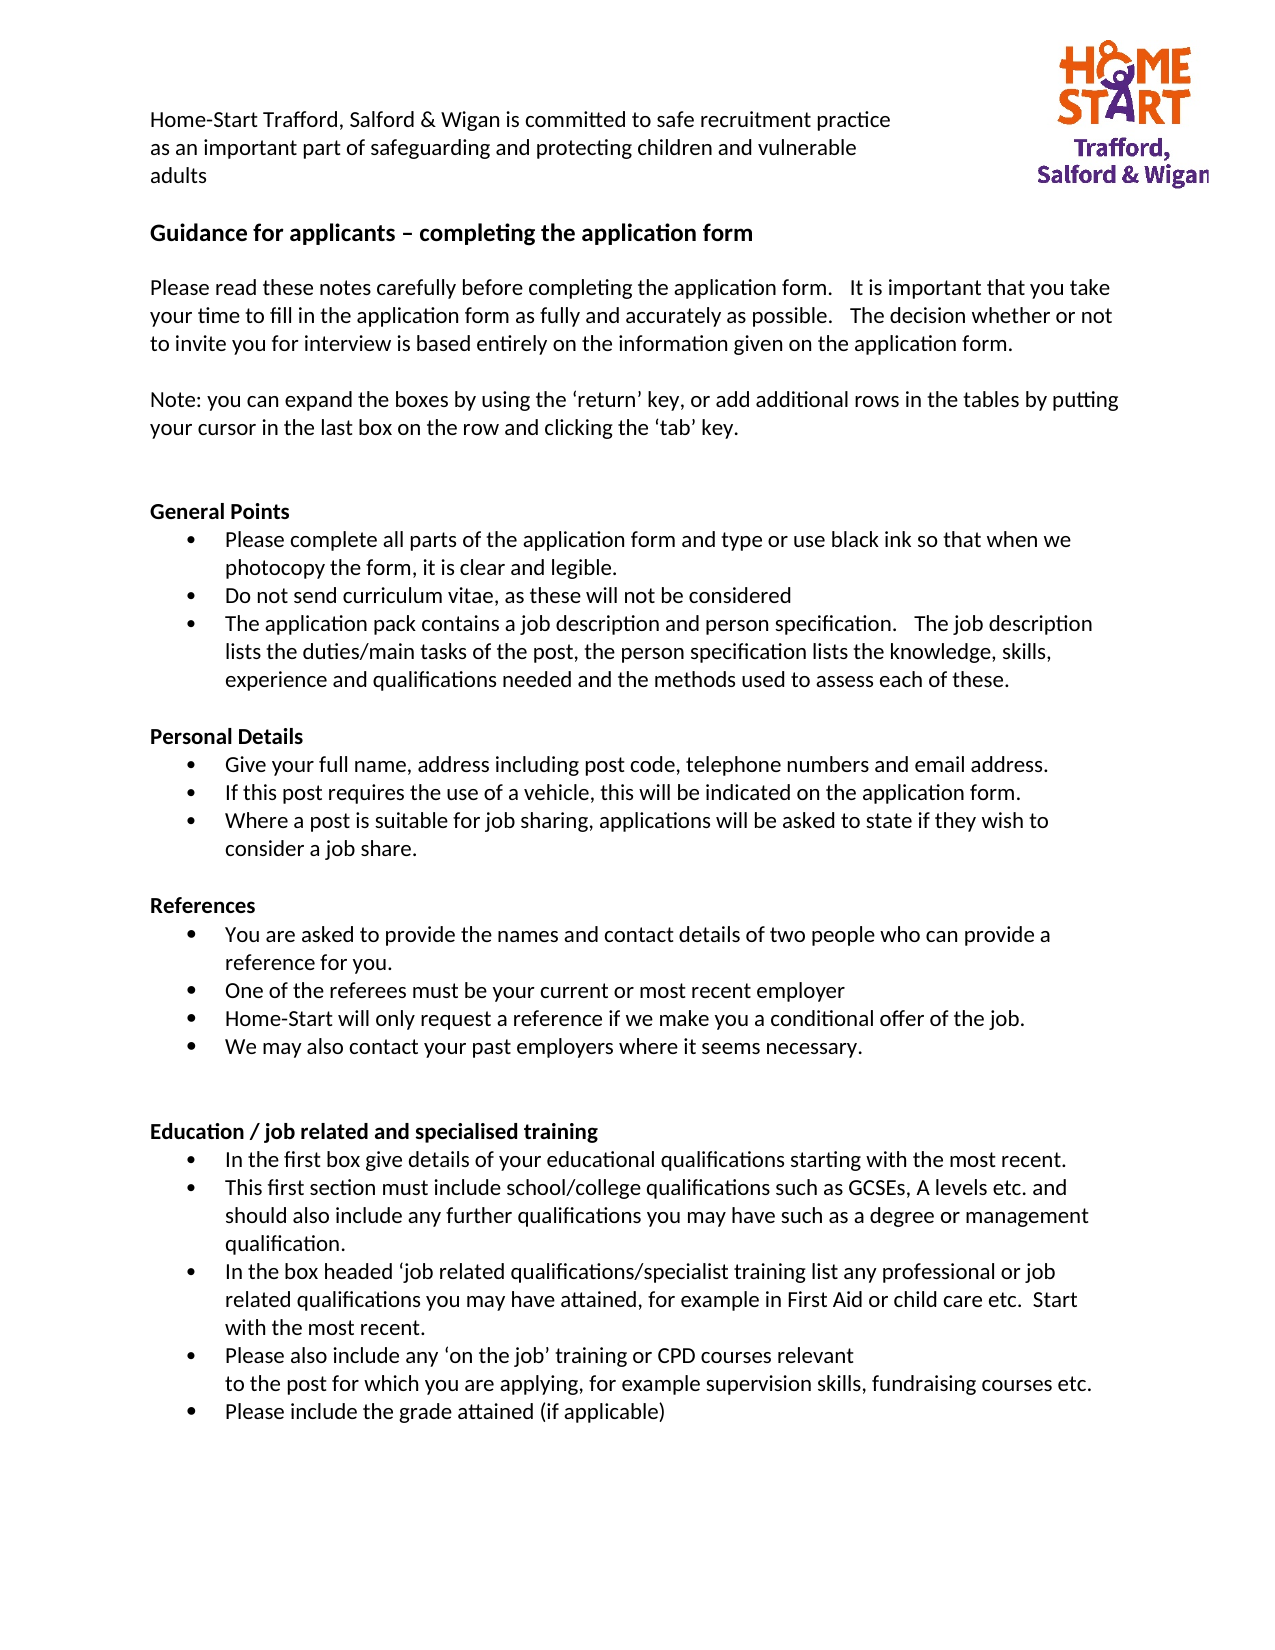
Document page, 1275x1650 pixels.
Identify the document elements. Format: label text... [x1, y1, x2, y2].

list Please include the grade attained (if applicable) [187, 1397, 1125, 1425]
text Note: you can expand the boxes by using the ‘return’ key, or add additional rows in the tables by putting your cursor in the last box on the row and clicking the ‘tab’ key. [150, 385, 1125, 441]
text Please read these notes carefully before completing the application form. It is important that you take your time to fill in the application form as fully and accurately as possible. The decision whether or not to invite you for interview is based entirely on the information given on the application form. [150, 273, 1125, 357]
text Education / job related and specialised training [150, 1117, 1125, 1145]
list The application pack contains a job description and person specification. The job description lists the duties/main tasks of the post, the person specification lists the knowledge, skills, experience and qualifications needed and the methods used to assess each of these. [187, 609, 1125, 693]
list Give your full name, address including post code, telephone numbers and email address. [187, 750, 1125, 778]
list One of the referees must be your current or most recent employer [187, 976, 1125, 1004]
text to the post for which you are applying, for example supervision skills, fundraising courses etc. [225, 1369, 1125, 1397]
list Please complete all parts of the application form and type or use black ink so that when we photocopy the form, it is clear and legible. [187, 525, 1125, 581]
list Where a post is suitable for job sharing, applications will be asked to state if they wish to consider a job share. [187, 806, 1125, 862]
list If this post requires the use of a vehicle, this will be indicated on the application form. [187, 778, 1125, 806]
text General Points [150, 497, 1125, 525]
list We may also contact your past employers where it seems necessary. [187, 1032, 1125, 1060]
text Guidance for applicants – completing the application form [150, 217, 1125, 248]
text Personal Details [150, 722, 1125, 750]
list Please also include any ‘on the job’ training or CPD courses relevant [187, 1341, 1125, 1369]
text References [150, 892, 1125, 920]
list Home-Start will only request a reference if we make you a conditional offer of the job. [187, 1004, 1125, 1032]
list Do not send curriculum vitae, as these will not be considered [187, 581, 1125, 609]
list In the first box give details of your educational qualifications starting with the most recent. [187, 1145, 1125, 1173]
list This first section must include school/college qualifications such as GCSEs, A levels etc. and should also include any further qualifications you may have such as a degree or management qualification. [187, 1173, 1125, 1257]
list In the box headed ‘job related qualifications/specialist training list any professional or job related qualifications you may have attained, for example in First Aid or child care etc. Start with the most recent. [187, 1257, 1125, 1341]
picture [1036, 40, 1209, 188]
list You are asked to provide the names and contact details of two people who can provide a reference for you. [187, 920, 1125, 976]
